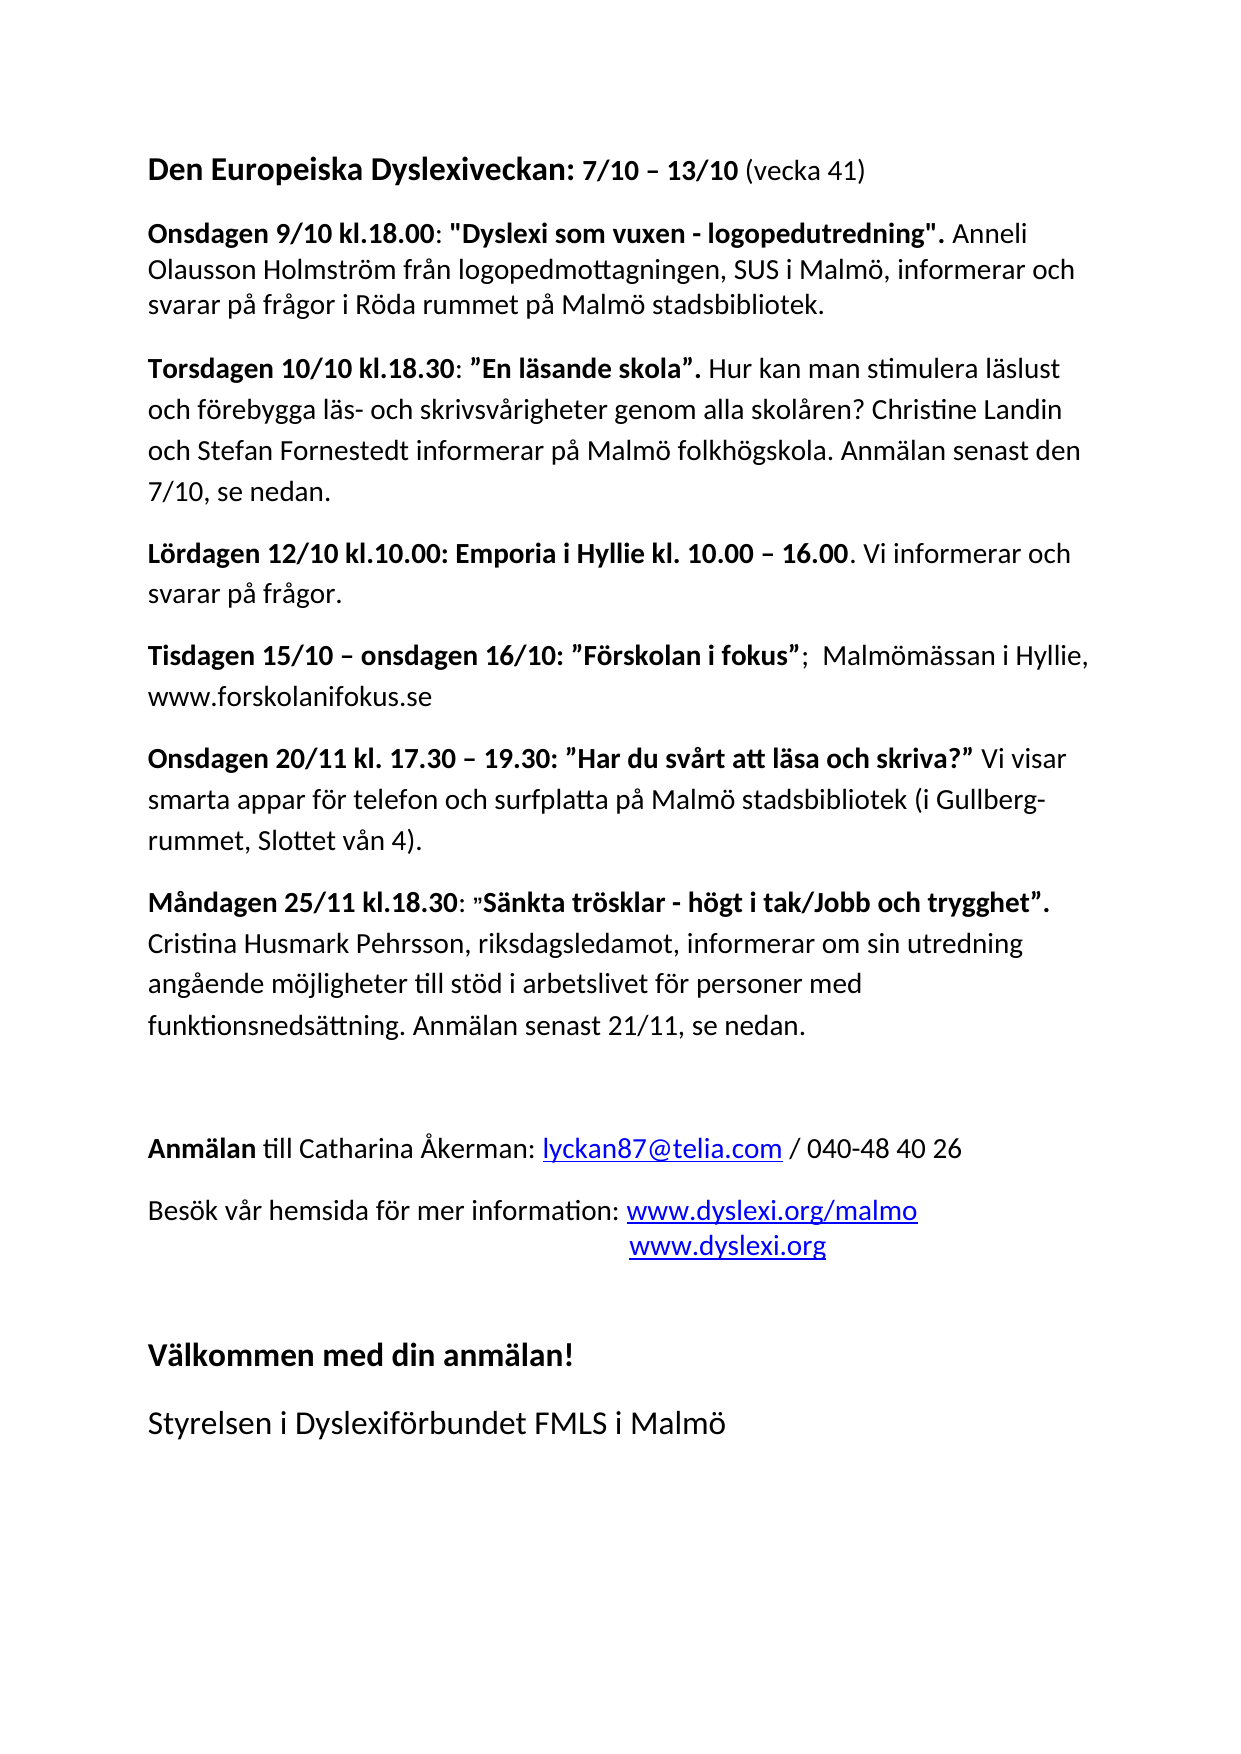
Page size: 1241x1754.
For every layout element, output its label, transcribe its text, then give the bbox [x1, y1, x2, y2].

text Torsdagen 10/10 kl.18.30: ”En läsande skola”. Hur kan man stimulera läslust och förebygga läs- och skrivsvårigheter genom alla skolåren? Christine Landin och Stefan Fornestedt informerar på Malmö folkhögskola. Anmälan senast den 7/10, se nedan. [148, 350, 1093, 508]
text Besök vår hemsida för mer information: www.dyslexi.org/malmo [148, 1192, 1093, 1227]
text Anmälan till Catharina Åkerman: lyckan87@telia.com / 040-48 40 26 [148, 1130, 1093, 1166]
text Onsdagen 9/10 kl.18.00: "Dyslexi som vuxen - logopedutredning". Anneli Olausson Holmström från logopedmottagningen, SUS i Malmö, informerar och svarar på frågor i Röda rummet på Malmö stadsbibliotek. [148, 215, 1093, 350]
text Lördagen 12/10 kl.10.00: Emporia i Hyllie kl. 10.00 – 16.00. Vi informerar och svarar på frågor. [148, 535, 1093, 611]
text www.dyslexi.org [148, 1227, 1093, 1263]
text Måndagen 25/11 kl.18.30: ”Sänkta trösklar - högt i tak/Jobb och trygghet”. Cristina Husmark Pehrsson, riksdagsledamot, informerar om sin utredning angående möjligheter till stöd i arbetslivet för personer med funktionsnedsättning. Anmälan senast 21/11, se nedan. [148, 884, 1093, 1042]
text Onsdagen 20/11 kl. 17.30 – 19.30: ”Har du svårt att läsa och skriva?” Vi visar smarta appar för telefon och surfplatta på Malmö stadsbibliotek (i Gullberg-rummet, Slottet vån 4). [148, 740, 1093, 858]
text Välkommen med din anmälan! [148, 1334, 1093, 1375]
text Tisdagen 15/10 – onsdagen 16/10: ”Förskolan i fokus”; Malmömässan i Hyllie, www.forskolanifokus.se [148, 637, 1093, 714]
text Den Europeiska Dyslexiveckan: 7/10 – 13/10 (vecka 41) [148, 148, 1093, 188]
text Styrelsen i Dyslexiförbundet FMLS i Malmö [148, 1402, 1093, 1443]
